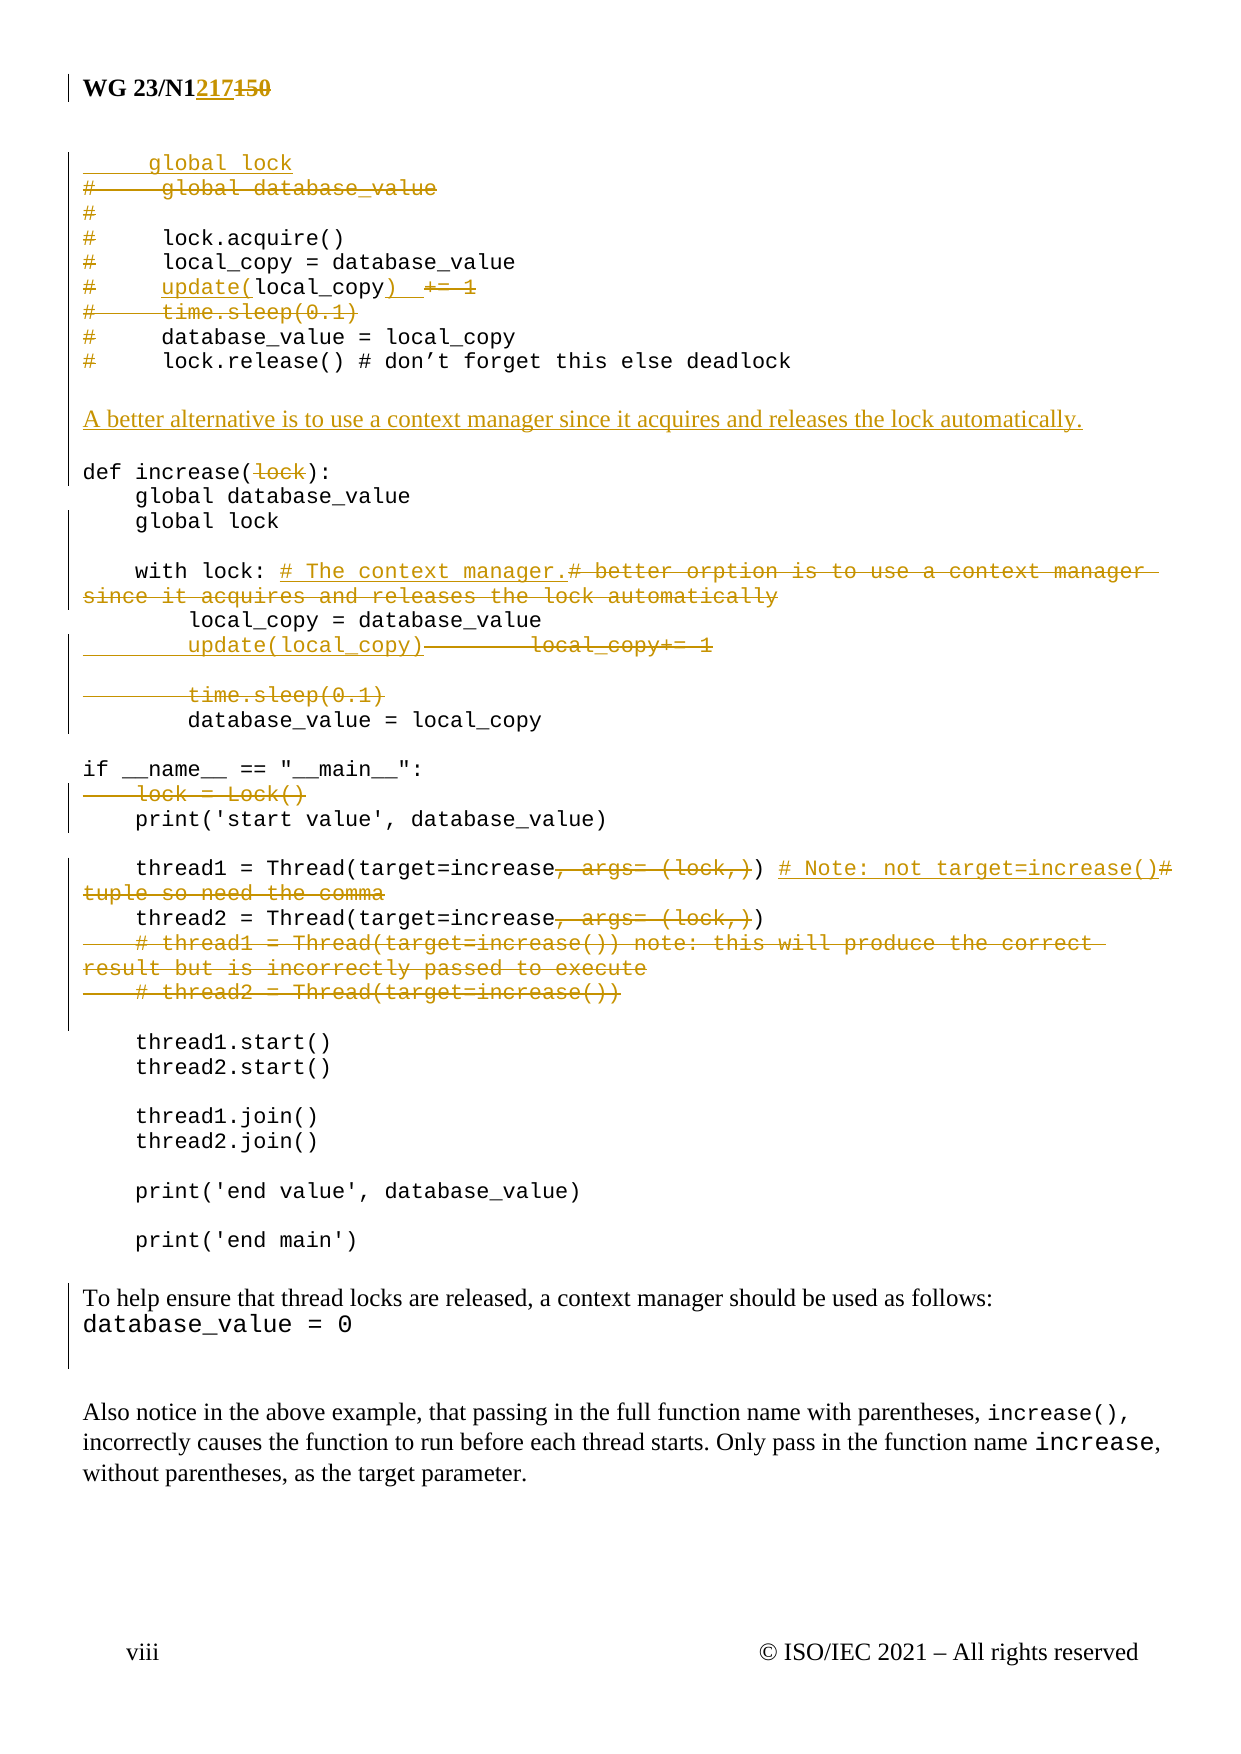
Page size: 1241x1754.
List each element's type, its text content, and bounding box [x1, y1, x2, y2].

text lock.acquire() [82, 227, 1182, 251]
text thread1 = Thread(target=increase) [82, 857, 1182, 907]
text thread2 = Thread(target=increase) [82, 907, 1182, 932]
text def increase(): [82, 461, 1182, 486]
text lock.release() # don’t forget this else deadlock [82, 351, 1182, 375]
text thread2.join() [82, 1130, 1182, 1155]
text thread2.start() [82, 1056, 1182, 1081]
text print('start value', database_value) [82, 808, 1182, 833]
text local_copy [82, 276, 1182, 301]
text global lock [82, 510, 1182, 535]
text if __name__ == "__main__": [82, 758, 1182, 783]
text thread1.start() [82, 1031, 1182, 1056]
text database_value = local_copy [82, 709, 1182, 733]
text with lock: [82, 560, 1182, 609]
text Also notice in the above example, that passing in the full function name with parentheses, increase(), incorrectly causes the function to run before each thread starts. Only pass in the function name increase, without parentheses, as the target parameter. [82, 1397, 1182, 1487]
text thread1.join() [82, 1105, 1182, 1130]
text print('end value', database_value) [82, 1180, 1182, 1204]
text print('end main') [82, 1229, 1182, 1254]
text global database_value [82, 486, 1182, 510]
text local_copy = database_value [82, 251, 1182, 276]
text local_copy = database_value [82, 609, 1182, 634]
text database_value = local_copy [82, 326, 1182, 351]
